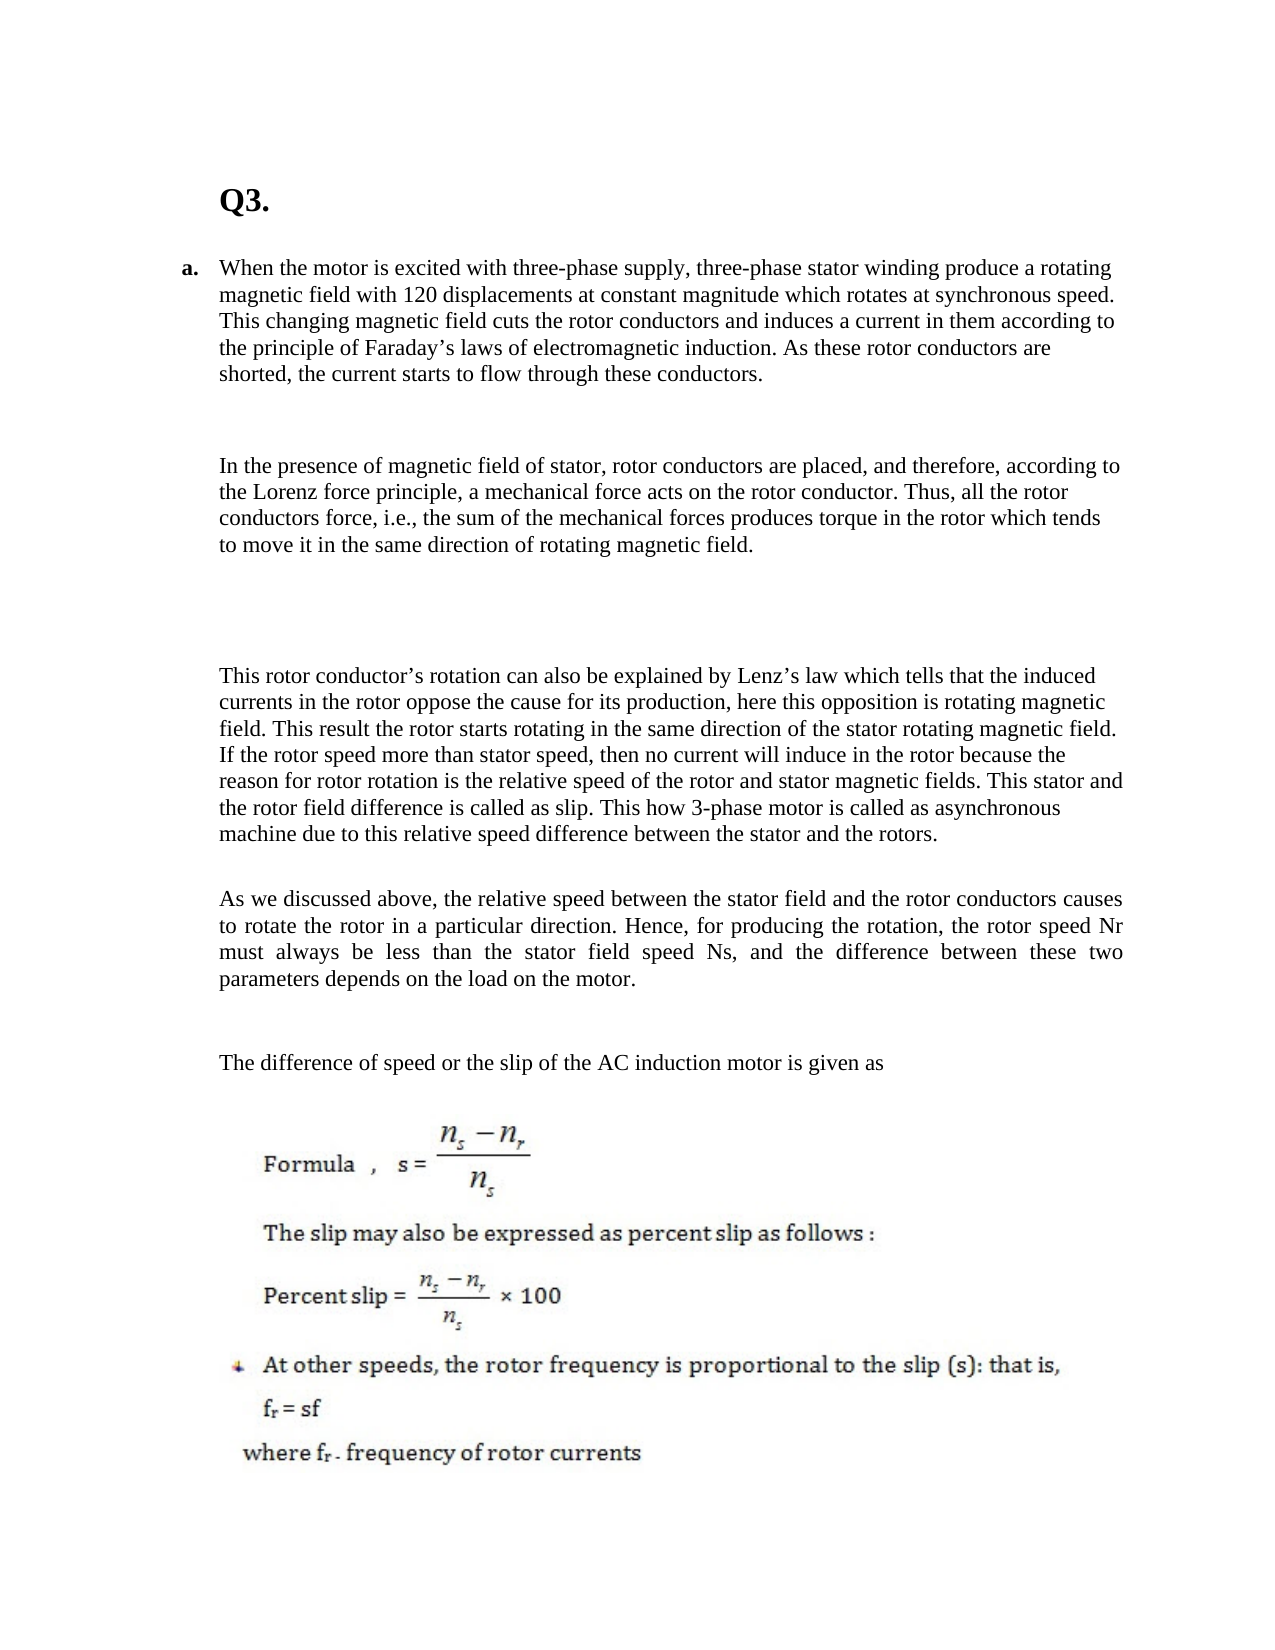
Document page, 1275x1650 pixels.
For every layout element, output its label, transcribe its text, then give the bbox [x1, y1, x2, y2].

text As we discussed above, the relative speed between the stator field and the rotor conductors causes to rotate the rotor in a particular direction. Hence, for producing the rotation, the rotor speed Nr must always be less than the stator field speed Ns, and the difference between these two parameters depends on the load on the motor. [219, 886, 1125, 991]
picture [218, 1114, 1069, 1473]
text In the presence of magnetic field of stator, rotor conductors are placed, and therefore, according to the Lorenz force principle, a mechanical force acts on the rotor conductor. Thus, all the rotor conductors force, i.e., the sum of the mechanical forces produces torque in the rotor which tends to move it in the same direction of rotating magnetic field. [219, 452, 1125, 557]
list When the motor is excited with three-phase supply, three-phase stator winding produce a rotating magnetic field with 120 displacements at constant magnitude which rotates at synchronous speed. This changing magnetic field cuts the rotor conductors and induces a current in them according to the principle of Faraday’s laws of electromagnetic induction. As these rotor conductors are shorted, the current starts to flow through these conductors. [181, 254, 1125, 386]
text The difference of speed or the slip of the AC induction motor is given as [219, 1030, 1125, 1075]
text This rotor conductor’s rotation can also be explained by Lenz’s law which tells that the induced currents in the rotor oppose the cause for its production, here this opposition is rotating magnetic field. This result the rotor starts rotating in the same direction of the stator rotating magnetic field. If the rotor speed more than stator speed, then no current will induce in the rotor because the reason for rotor rotation is the relative speed of the rotor and stator magnetic fields. This stator and the rotor field difference is called as slip. This how 3-phase motor is called as asynchronous machine due to this relative speed difference between the stator and the rotors. [219, 662, 1125, 846]
list Q3. [219, 180, 1125, 218]
